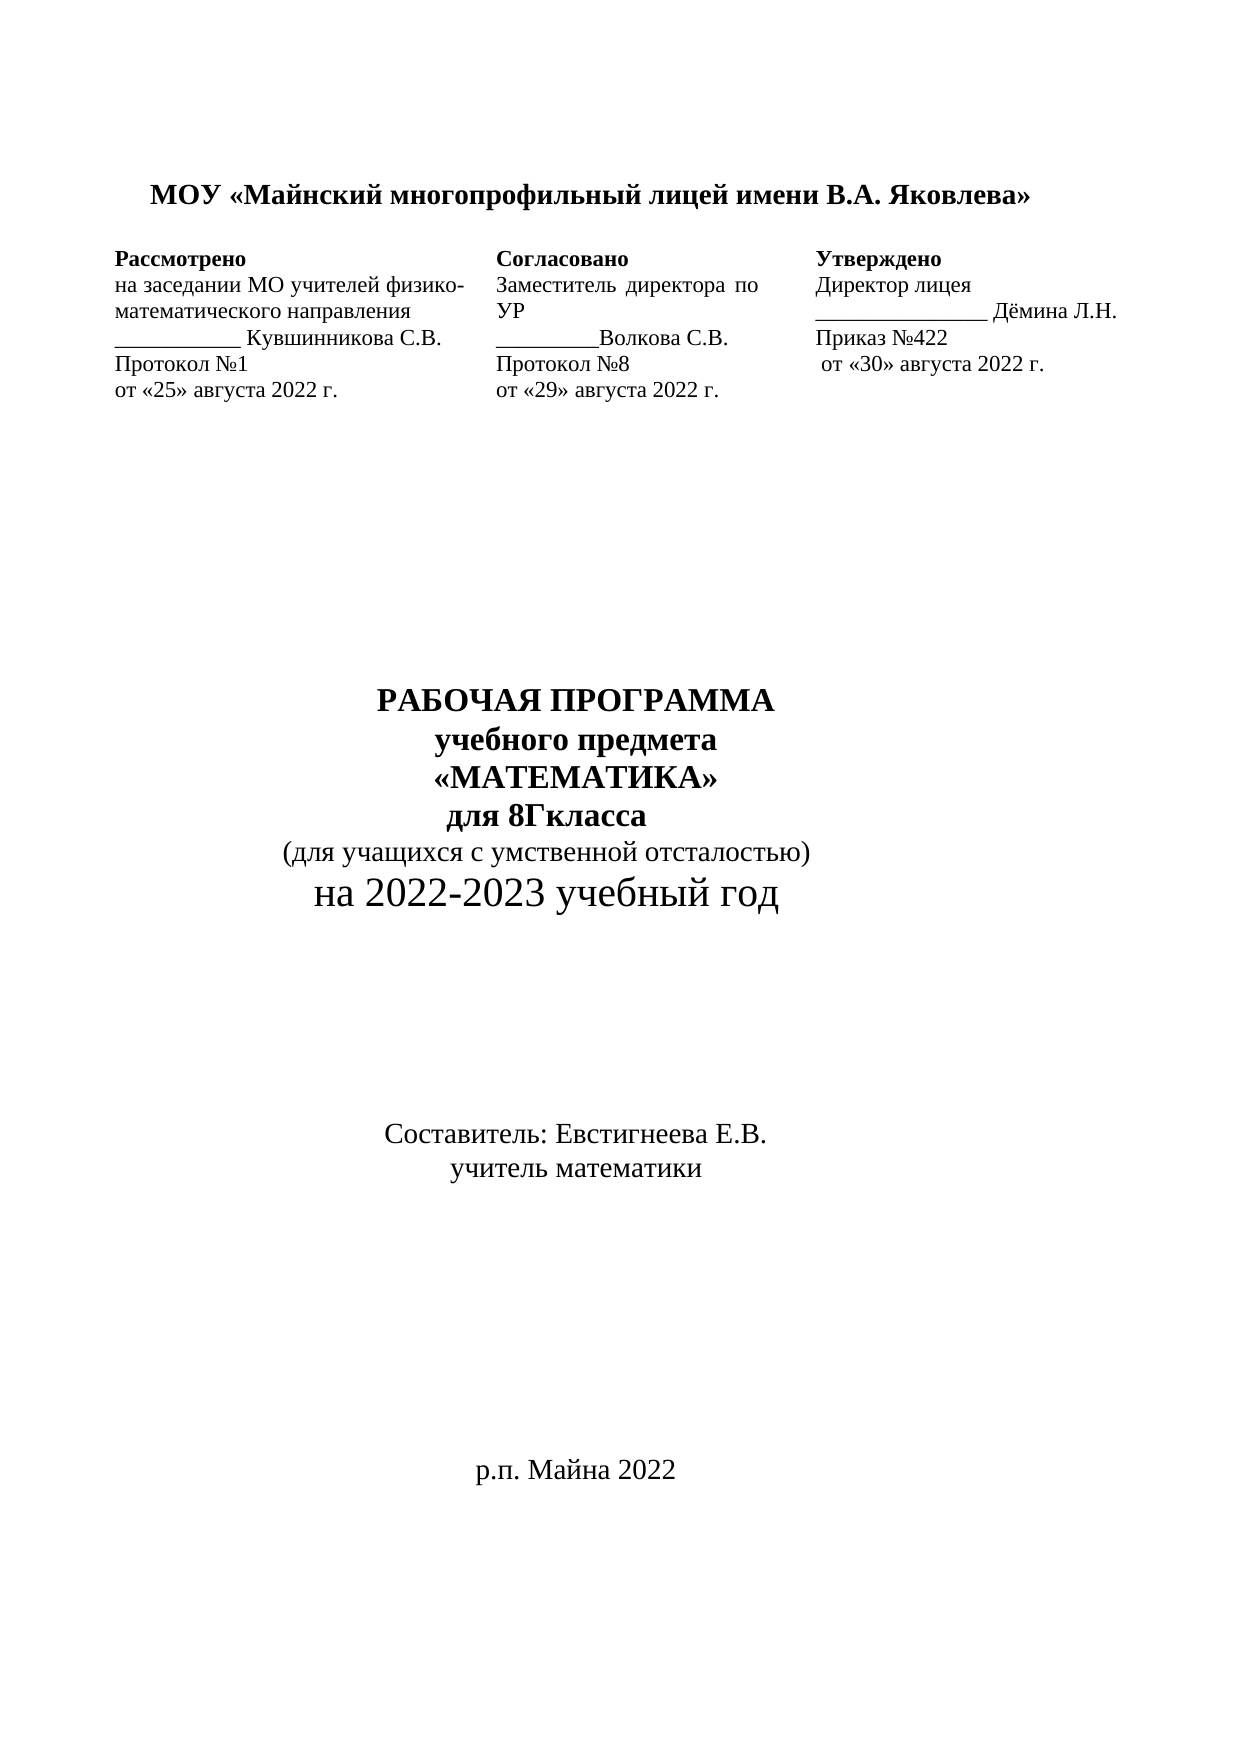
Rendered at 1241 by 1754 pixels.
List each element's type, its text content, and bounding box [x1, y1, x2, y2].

text РАБОЧАЯ ПРОГРАММА [88, 681, 1063, 719]
text «МАТЕМАТИКА» [88, 757, 1063, 796]
table_header Рассмотрено на заседании МО учителей физико-математического направления ___________ Кувшинникова С.В. Протокол №1 от «25» августа 2022 г. [89, 245, 484, 613]
text (для учащихся с умственной отсталостью) [88, 834, 1004, 867]
table_header Согласовано Заместитель директора по УР _________Волкова С.В. Протокол №8 от «29» августа 2022 г. [485, 245, 804, 613]
table_header Утверждено Директор лицея _______________ Дёмина Л.Н. Приказ №422 от «30» августа 2022 г. [804, 245, 1157, 613]
text на 2022-2023 учебный год [88, 867, 1004, 915]
text учебного предмета [88, 719, 1063, 757]
text учитель математики [88, 1150, 1063, 1184]
text р.п. Майна 2022 [88, 1452, 1063, 1486]
text МОУ «Майнский многопрофильный лицей имени В.А. Яковлева» [118, 177, 1063, 211]
text Составитель: Евстигнеева Е.В. [88, 1117, 1063, 1150]
text для 8Гкласса [88, 796, 1004, 834]
